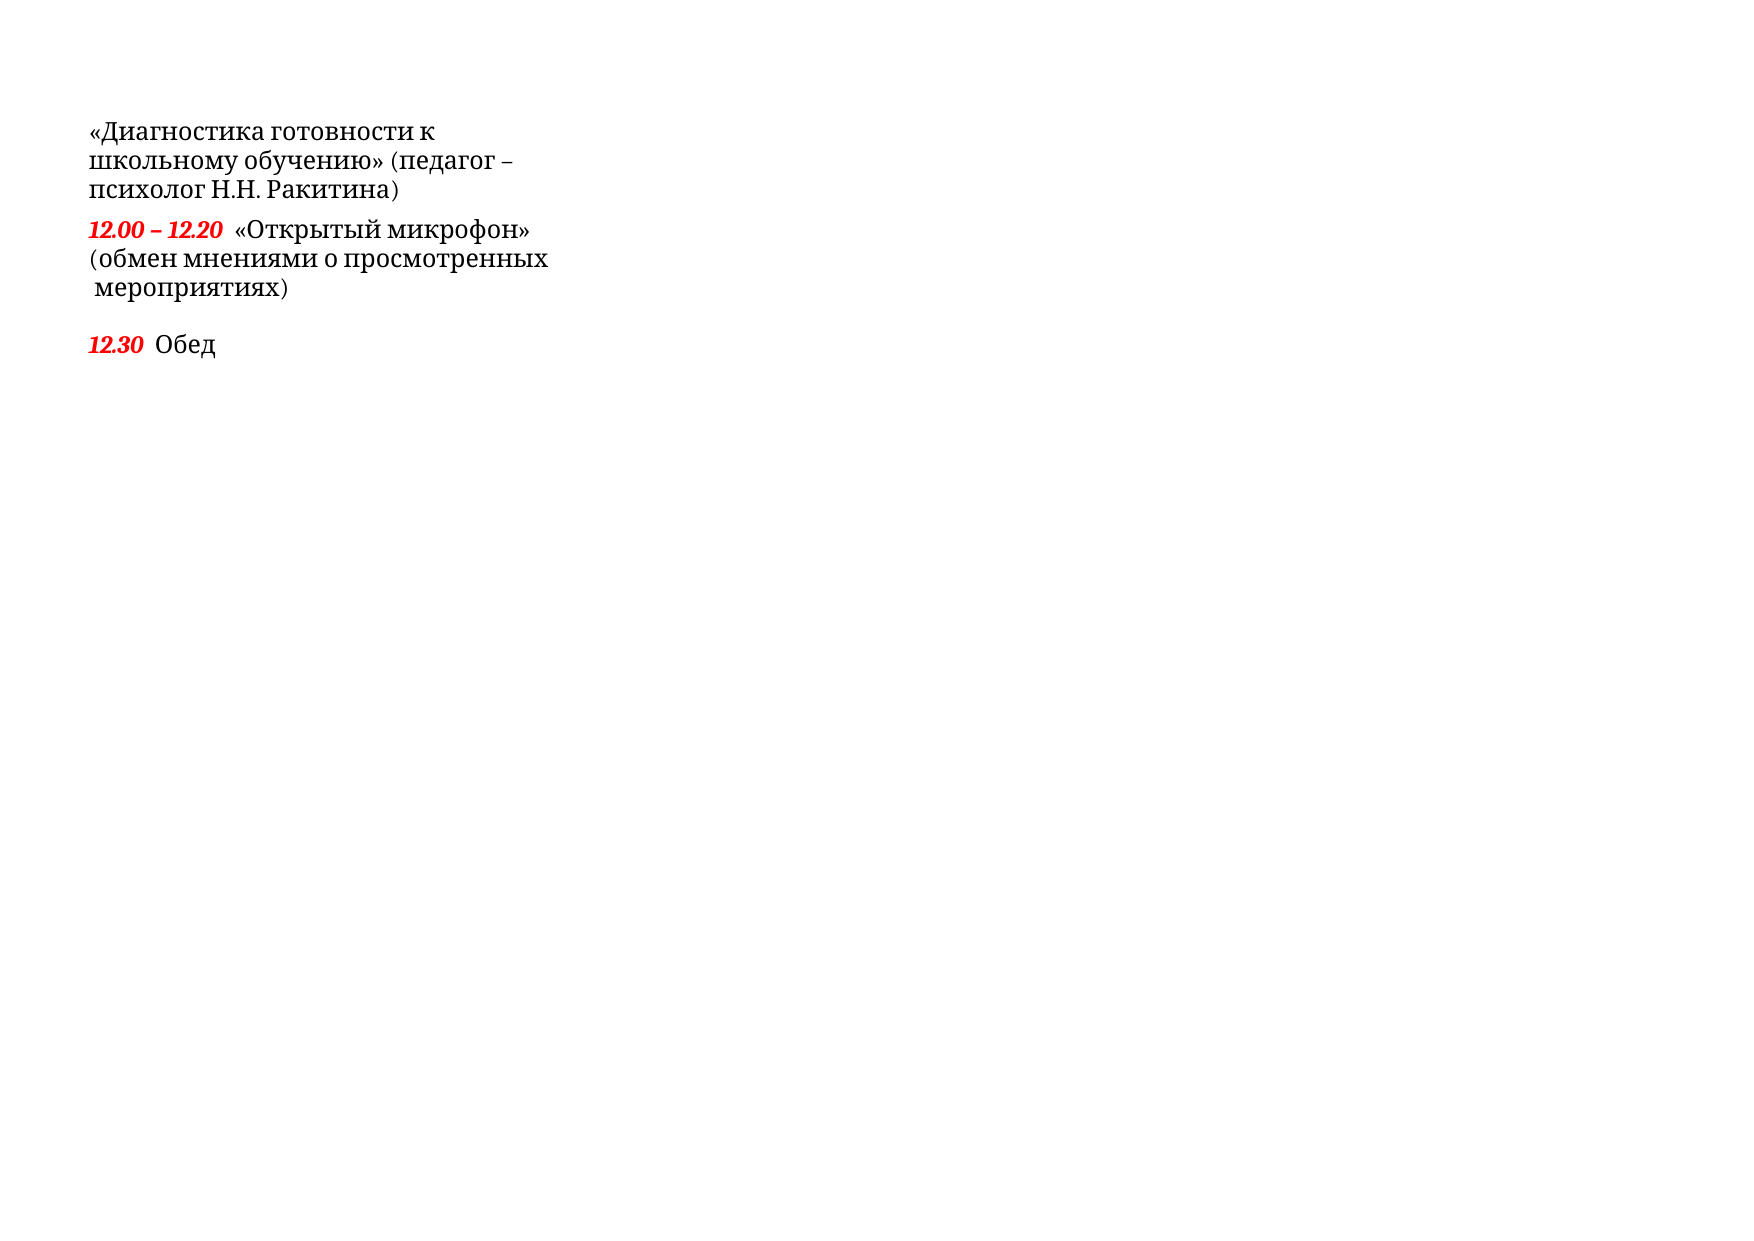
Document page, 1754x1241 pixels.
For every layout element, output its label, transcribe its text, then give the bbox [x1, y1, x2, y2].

text 12.00 – 12.20 «Открытый микрофон» (обмен мнениями о просмотренных [89, 216, 565, 274]
text 12.30 Обед [89, 331, 565, 360]
text мероприятиях) [89, 274, 565, 303]
